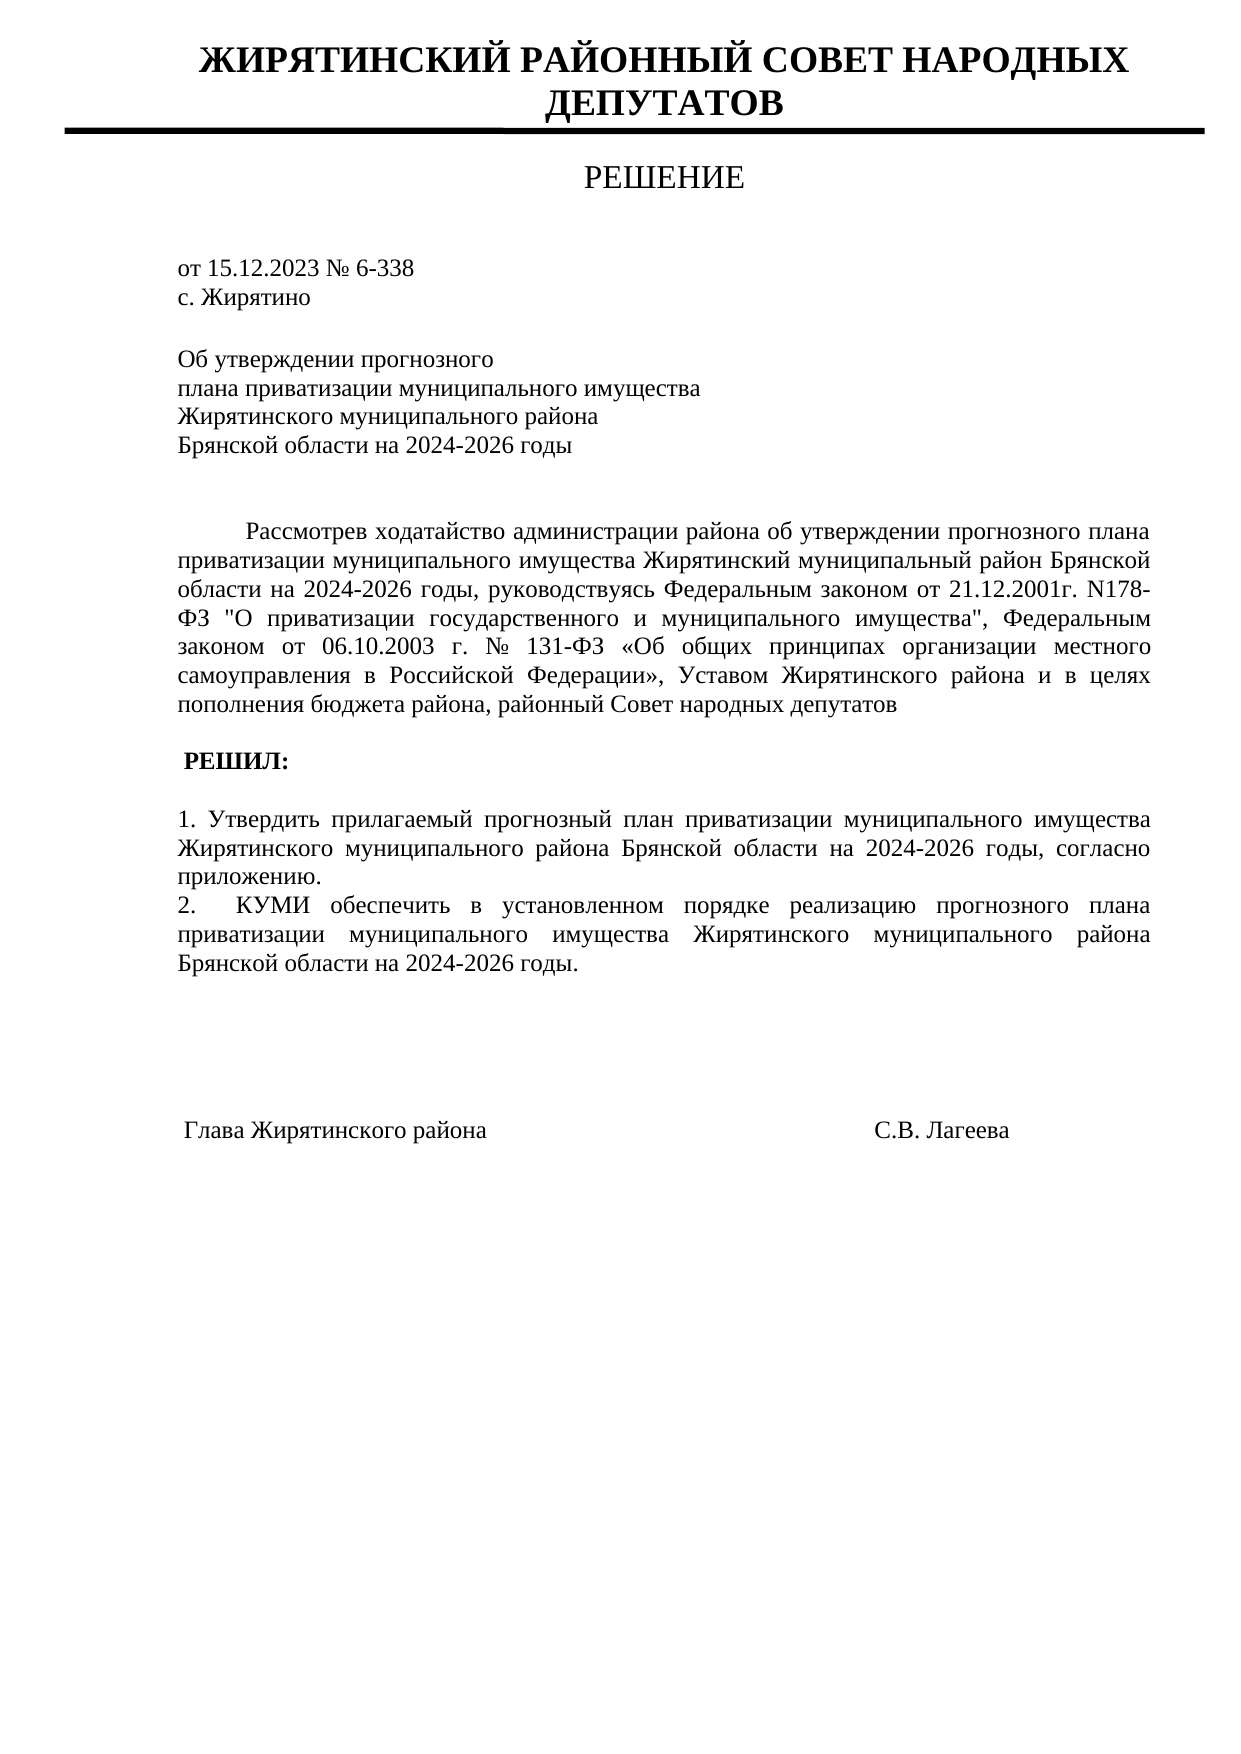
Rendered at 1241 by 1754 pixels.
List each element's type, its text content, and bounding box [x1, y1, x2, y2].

text Об утверждении прогнозного [177, 344, 1152, 373]
text РЕШЕНИЕ [177, 157, 1152, 195]
text от 15.12.2023 № 6-338 [177, 253, 1152, 282]
subtitle ЖИРЯТИНСКИЙ РАЙОННЫЙ СОВЕТ НАРОДНЫХ ДЕПУТАТОВ [177, 37, 1152, 123]
text Жирятинского муниципального района [177, 401, 1152, 430]
text 2. КУМИ обеспечить в установленном порядке реализацию прогнозного плана приватизации муниципального имущества Жирятинского муниципального района Брянской области на 2024-2026 годы. [177, 890, 1152, 976]
text РЕШИЛ: [177, 746, 1152, 775]
text Рассмотрев ходатайство администрации района об утверждении прогнозного плана приватизации муниципального имущества Жирятинский муниципальный район Брянской области на 2024-2026 годы, руководствуясь Федеральным законом от 21.12.2001г. N178-ФЗ "О приватизации государственного и муниципального имущества", Федеральным законом от 06.10.2003 г. № 131-ФЗ «Об общих принципах организации местного самоуправления в Российской Федерации», Уставом Жирятинского района и в целях пополнения бюджета района, районный Совет народных депутатов [177, 516, 1152, 718]
text Брянской области на 2024-2026 годы [177, 430, 1152, 459]
text 1. Утвердить прилагаемый прогнозный план приватизации муниципального имущества Жирятинского муниципального района Брянской области на 2024-2026 годы, согласно приложению. [177, 804, 1152, 890]
text с. Жирятино [177, 282, 1152, 310]
text плана приватизации муниципального имущества [177, 373, 1152, 401]
text Глава Жирятинского района С.В. Лагеева [177, 1115, 1152, 1144]
